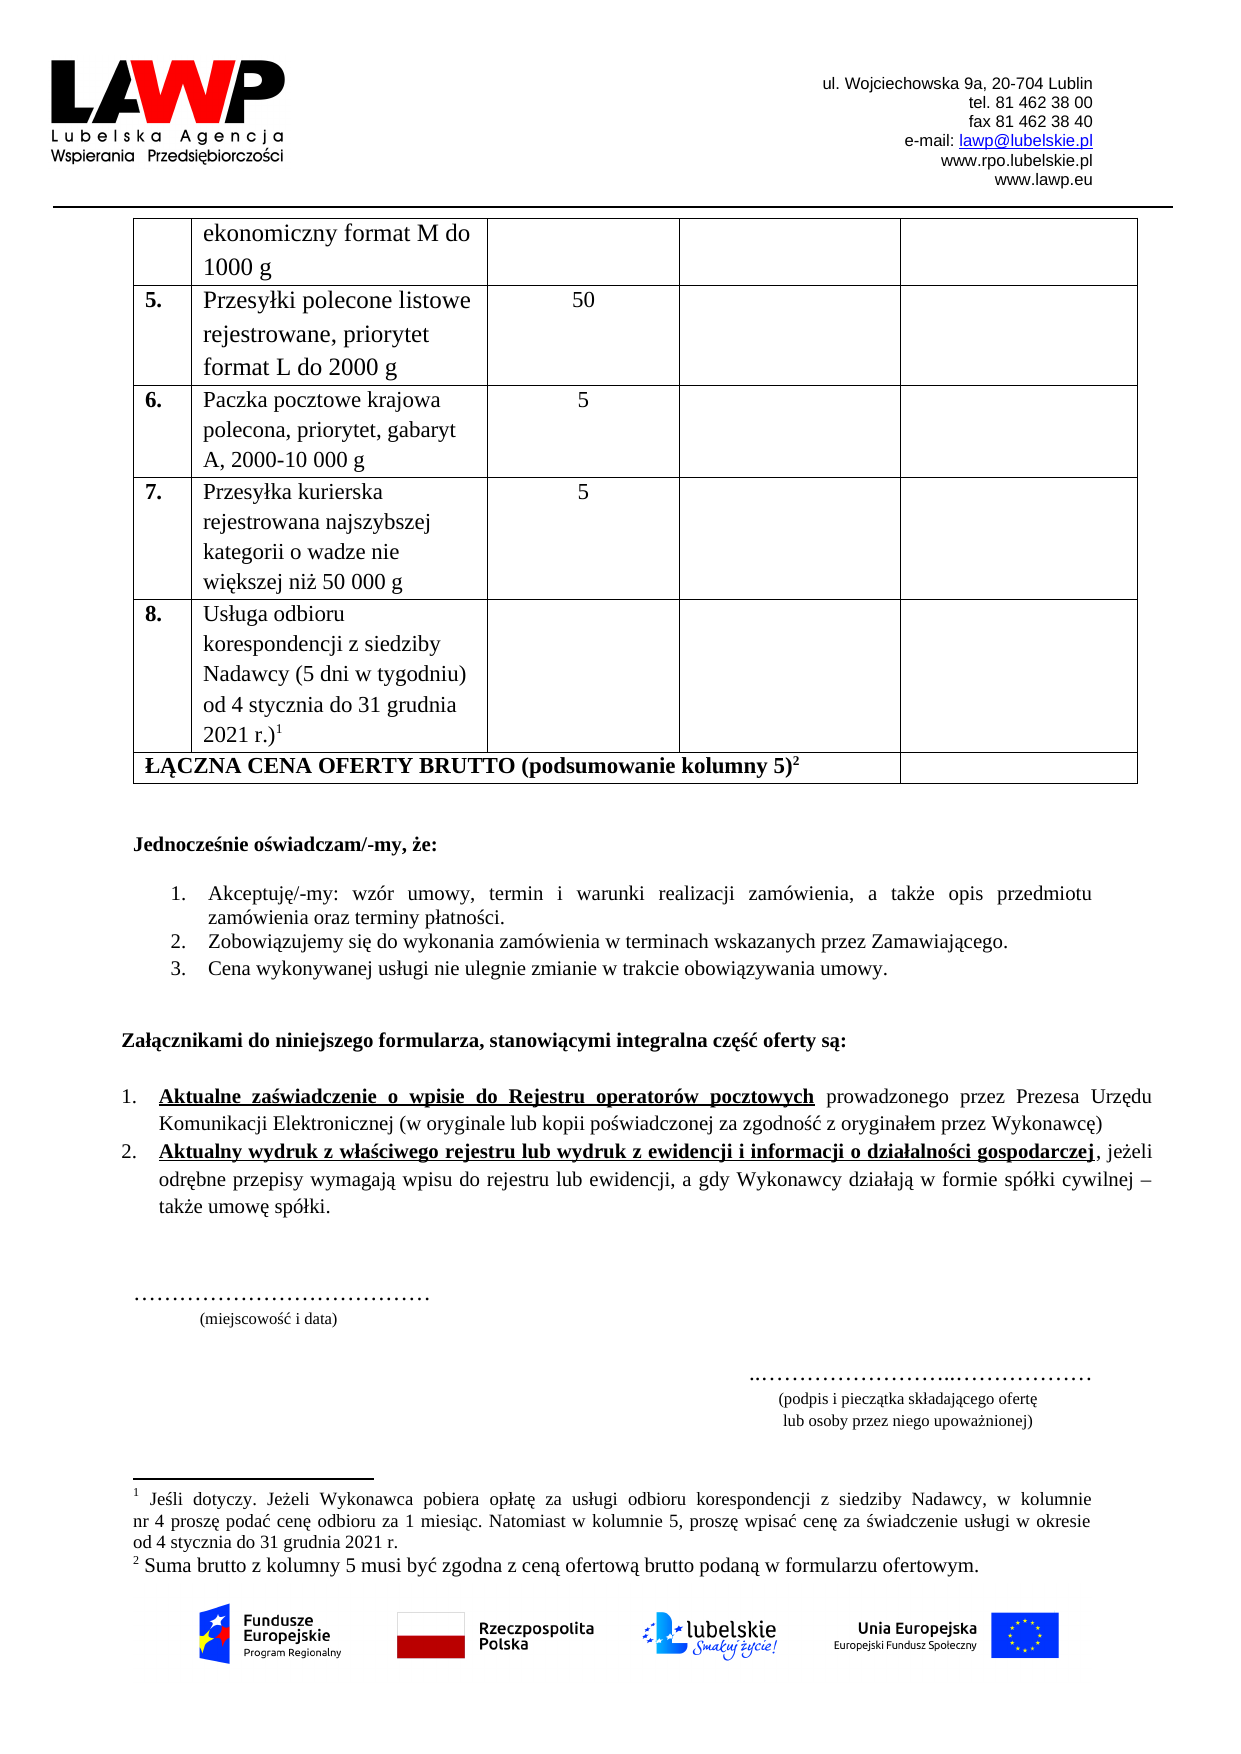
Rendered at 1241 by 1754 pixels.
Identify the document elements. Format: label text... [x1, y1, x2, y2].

table_cell [901, 386, 1137, 477]
table_cell [901, 478, 1137, 599]
picture [132, 1583, 1093, 1683]
table_cell 50 [488, 286, 679, 385]
list Cena wykonywanej usługi nie ulegnie zmianie w trakcie obowiązywania umowy. [170, 956, 1093, 980]
table_cell Przesyłka kurierska rejestrowana najszybszej kategorii o wadze nie większej niż 50 000 g [192, 478, 487, 599]
table_cell [901, 753, 1137, 783]
table_cell 4. [134, 219, 191, 284]
table_cell [680, 600, 900, 752]
list Aktualny wydruk z właściwego rejestru lub wydruk z ewidencji i informacji o działalności gospodarczej, jeżeli odrębne przepisy wymagają wpisu do rejestru lub ewidencji, a gdy Wykonawcy działają w formie spółki cywilnej – także umowę spółki. [121, 1139, 1152, 1218]
table_cell [680, 219, 900, 284]
table_cell [680, 386, 900, 477]
table_cell Paczka pocztowe krajowa polecona, priorytet, gabaryt A, 2000-10 000 g [192, 386, 487, 477]
table_cell Przesyłki polecone listowe rejestrowane, priorytet format L do 2000 g [192, 286, 487, 385]
picture [47, 55, 292, 169]
table_cell [488, 600, 679, 752]
text (podpis i pieczątka składającego ofertę [649, 1389, 1093, 1408]
table_cell [901, 219, 1137, 284]
table_cell 6. [134, 386, 191, 477]
table_cell [901, 286, 1137, 385]
text ………………………………… [133, 1279, 1093, 1305]
table_cell [901, 600, 1137, 752]
table_cell 30 [488, 219, 679, 284]
text (miejscowość i data) [133, 1309, 1093, 1328]
list Aktualne zaświadczenie o wpisie do Rejestru operatorów pocztowych prowadzonego przez Prezesa Urzędu Komunikacji Elektronicznej (w oryginale lub kopii poświadczonej za zgodność z oryginałem przez Wykonawcę) [121, 1084, 1152, 1135]
text lub osoby przez niego upoważnionej) [723, 1411, 1093, 1430]
text ..……………………..……………… [133, 1358, 1093, 1385]
text Jednocześnie oświadczam/-my, że: [133, 832, 1093, 856]
table_cell Usługa odbioru korespondencji z siedziby Nadawcy (5 dni w tygodniu) od 4 stycznia do 31 grudnia 2021 r.) [192, 600, 487, 752]
table_cell Przesyłki polecone listowe rejestrowane, ekonomiczny format M do 1000 g [192, 219, 487, 284]
table_cell ŁĄCZNA CENA OFERTY BRUTTO (podsumowanie kolumny 5) [134, 753, 900, 783]
text Załącznikami do niniejszego formularza, stanowiącymi integralna część oferty są: [92, 1028, 1152, 1052]
table_cell [680, 286, 900, 385]
table_cell 5 [488, 478, 679, 599]
list Zobowiązujemy się do wykonania zamówienia w terminach wskazanych przez Zamawiającego. [170, 929, 1152, 953]
table_cell 5 [488, 386, 679, 477]
table_cell [680, 478, 900, 599]
table_cell 7. [134, 478, 191, 599]
table_cell 8. [134, 600, 191, 752]
table_cell 5. [134, 286, 191, 385]
list Akceptuję/-my: wzór umowy, termin i warunki realizacji zamówienia, a także opis przedmiotu zamówienia oraz terminy płatności. [170, 881, 1093, 929]
